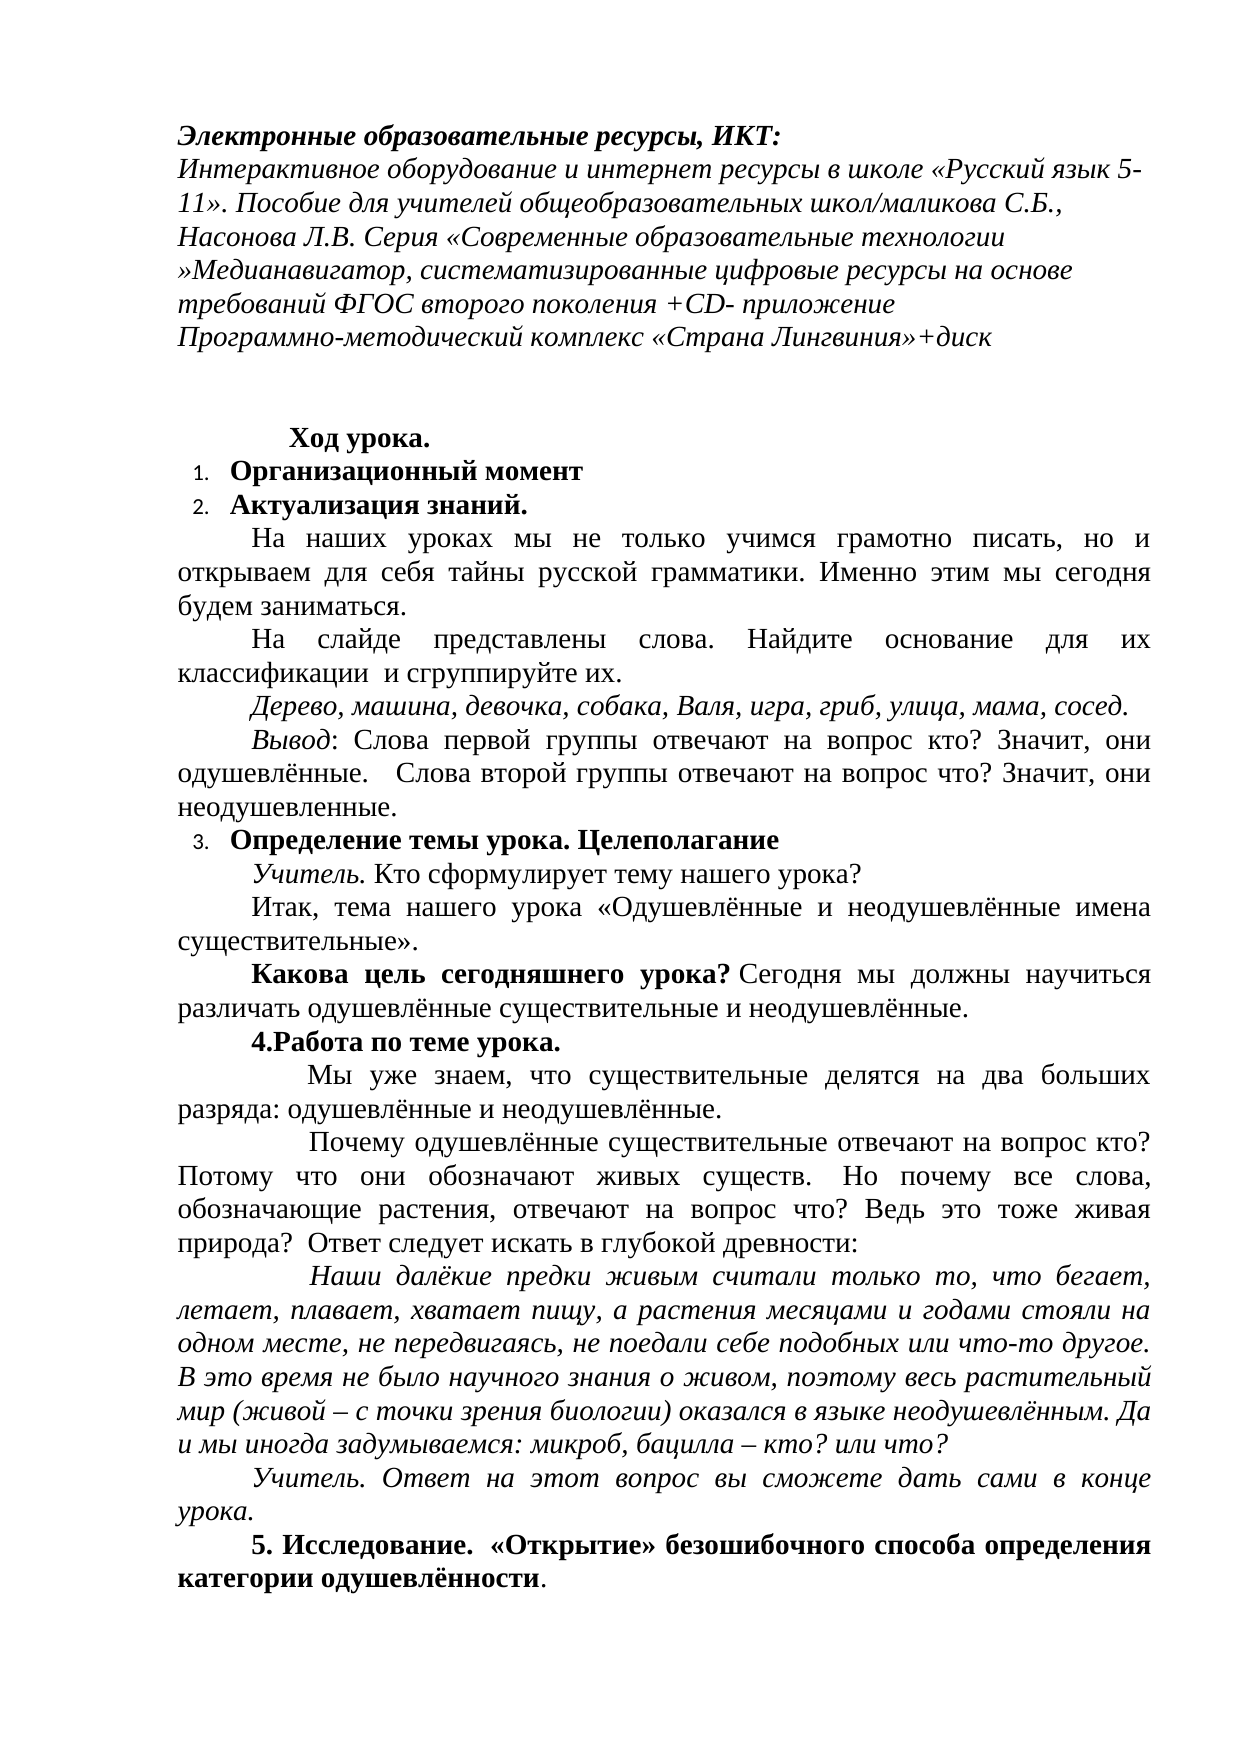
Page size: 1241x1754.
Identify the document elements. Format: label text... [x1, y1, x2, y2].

text Интерактивное оборудование и интернет ресурсы в школе «Русский язык 5-11». Пособие для учителей общеобразовательных школ/маликова С.Б., Насонова Л.В. Серия «Современные образовательные технологии »Медианавигатор, систематизированные цифровые ресурсы на основе требований ФГОС второго поколения +CD- приложение [177, 152, 1152, 319]
list Определение темы урока. Целеполагание [192, 822, 1152, 856]
text Программно-методический комплекс «Страна Лингвиния»+диск [177, 319, 1152, 353]
text Учитель. Кто сформулирует тему нашего урока? [177, 856, 1152, 889]
text Электронные образовательные ресурсы, ИКТ: [177, 118, 1152, 152]
text На слайде представлены слова. Найдите основание для их классификации и сгруппируйте их. [177, 621, 1152, 688]
text Вывод: Слова первой группы отвечают на вопрос кто? Значит, они одушевлённые. Слова второй группы отвечают на вопрос что? Значит, они неодушевленные. [177, 722, 1152, 822]
text Дерево, машина, девочка, собака, Валя, игра, гриб, улица, мама, сосед. [177, 688, 1152, 722]
list Организационный момент [192, 453, 1152, 487]
text Ход урока. [215, 420, 1152, 453]
list Актуализация знаний. [192, 487, 1152, 521]
text Почему одушевлённые существительные отвечают на вопрос кто? Потому что они обозначают живых существ. Но почему все слова, обозначающие растения, отвечают на вопрос что? Ведь это тоже живая природа? Ответ следует искать в глубокой древности: [177, 1124, 1152, 1258]
text Какова цель сегодняшнего урока? Сегодня мы должны научиться различать одушевлённые существительные и неодушевлённые. [177, 957, 1152, 1024]
text Итак, тема нашего урока «Одушевлённые и неодушевлённые имена существительные». [177, 889, 1152, 957]
text Мы уже знаем, что существительные делятся на два больших разряда: одушевлённые и неодушевлённые. [177, 1057, 1152, 1124]
text Учитель. Ответ на этот вопрос вы сможете дать сами в конце урока. [177, 1460, 1152, 1527]
text На наших уроках мы не только учимся грамотно писать, но и открываем для себя тайны русской грамматики. Именно этим мы сегодня будем заниматься. [177, 521, 1152, 621]
text 4.Работа по теме урока. [177, 1024, 1152, 1057]
text Наши далёкие предки живым считали только то, что бегает, летает, плавает, хватает пищу, а растения месяцами и годами стояли на одном месте, не передвигаясь, не поедали себе подобных или что-то другое. В это время не было научного знания о живом, поэтому весь растительный мир (живой – с точки зрения биологии) оказался в языке неодушевлённым. Да и мы иногда задумываемся: микроб, бацилла – кто? или что? [177, 1258, 1152, 1460]
text 5. Исследование. «Открытие» безошибочного способа определения категории одушевлённости. [177, 1527, 1152, 1594]
